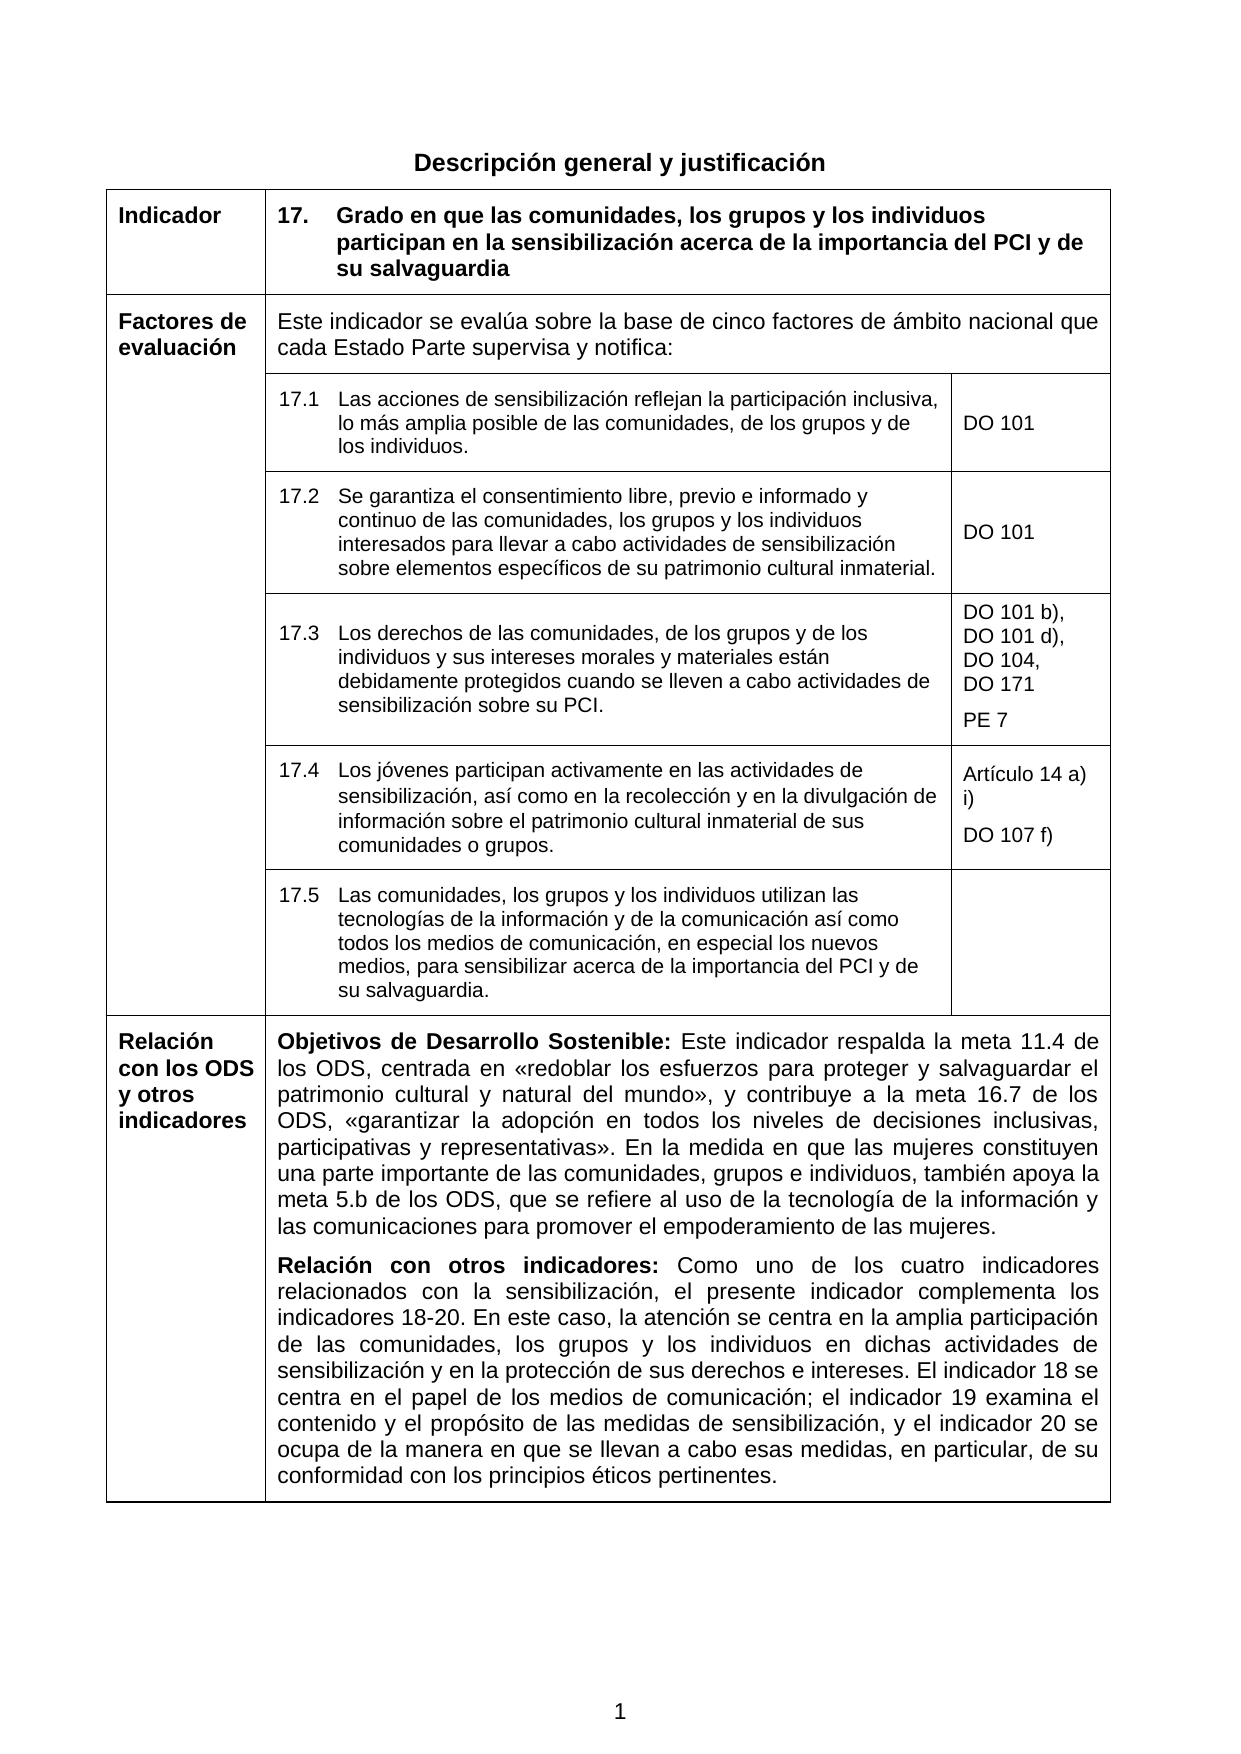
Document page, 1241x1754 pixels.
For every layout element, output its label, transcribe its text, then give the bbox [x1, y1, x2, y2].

text Descripción general y justificación [118, 148, 1122, 176]
table_cell [952, 870, 1110, 1015]
table_cell Relación con los ODS y otros indicadores [107, 1016, 265, 1501]
table_header 17. Grado en que las comunidades, los grupos y los individuos participan en la sensibilización acerca de la importancia del PCI y de su salvaguardia [266, 190, 1110, 294]
table_cell Este indicador se evalúa sobre la base de cinco factores de ámbito nacional que cada Estado Parte supervisa y notifica: [266, 295, 1110, 373]
table_cell DO 101 [952, 472, 1110, 593]
table_cell Las comunidades, los grupos y los individuos utilizan las tecnologías de la información y de la comunicación así como todos los medios de comunicación, en especial los nuevos medios, para sensibilizar acerca de la importancia del PCI y de su salvaguardia. [266, 870, 951, 1015]
table_header Indicador [107, 190, 265, 294]
table_cell Los derechos de las comunidades, de los grupos y de los individuos y sus intereses morales y materiales están debidamente protegidos cuando se lleven a cabo actividades de sensibilización sobre su PCI. [266, 594, 951, 745]
table_cell Los jóvenes participan activamente en las actividades de sensibilización, así como en la recolección y en la divulgación de información sobre el patrimonio cultural inmaterial de sus comunidades o grupos. [266, 746, 951, 869]
table_cell Las acciones de sensibilización reflejan la participación inclusiva, lo más amplia posible de las comunidades, de los grupos y de los individuos. [266, 374, 951, 471]
table_cell DO 101 b), DO 101 d), DO 104, DO 171 PE 7 [952, 594, 1110, 745]
table_cell Artículo 14 a) i) DO 107 f) [952, 746, 1110, 869]
table_cell DO 101 [952, 374, 1110, 471]
table_cell Objetivos de Desarrollo Sostenible: Este indicador respalda la meta 11.4 de los ODS, centrada en «redoblar los esfuerzos para proteger y salvaguardar el patrimonio cultural y natural del mundo», y contribuye a la meta 16.7 de los ODS, «garantizar la adopción en todos los niveles de decisiones inclusivas, participativas y representativas». En la medida en que las mujeres constituyen una parte importante de las comunidades, grupos e individuos, también apoya la meta 5.b de los ODS, que se refiere al uso de la tecnología de la información y las comunicaciones para promover el empoderamiento de las mujeres. Relación con otros indicadores: Como uno de los cuatro indicadores relacionados con la sensibilización, el presente indicador complementa los indicadores 18-20. En este caso, la atención se centra en la amplia participación de las comunidades, los grupos y los individuos en dichas actividades de sensibilización y en la protección de sus derechos e intereses. El indicador 18 se centra en el papel de los medios de comunicación; el indicador 19 examina el contenido y el propósito de las medidas de sensibilización, y el indicador 20 se ocupa de la manera en que se llevan a cabo esas medidas, en particular, de su conformidad con los principios éticos pertinentes. [266, 1016, 1110, 1501]
table_cell Factores de evaluación [107, 295, 265, 1015]
table_cell Se garantiza el consentimiento libre, previo e informado y continuo de las comunidades, los grupos y los individuos interesados para llevar a cabo actividades de sensibilización sobre elementos específicos de su patrimonio cultural inmaterial. [266, 472, 951, 593]
